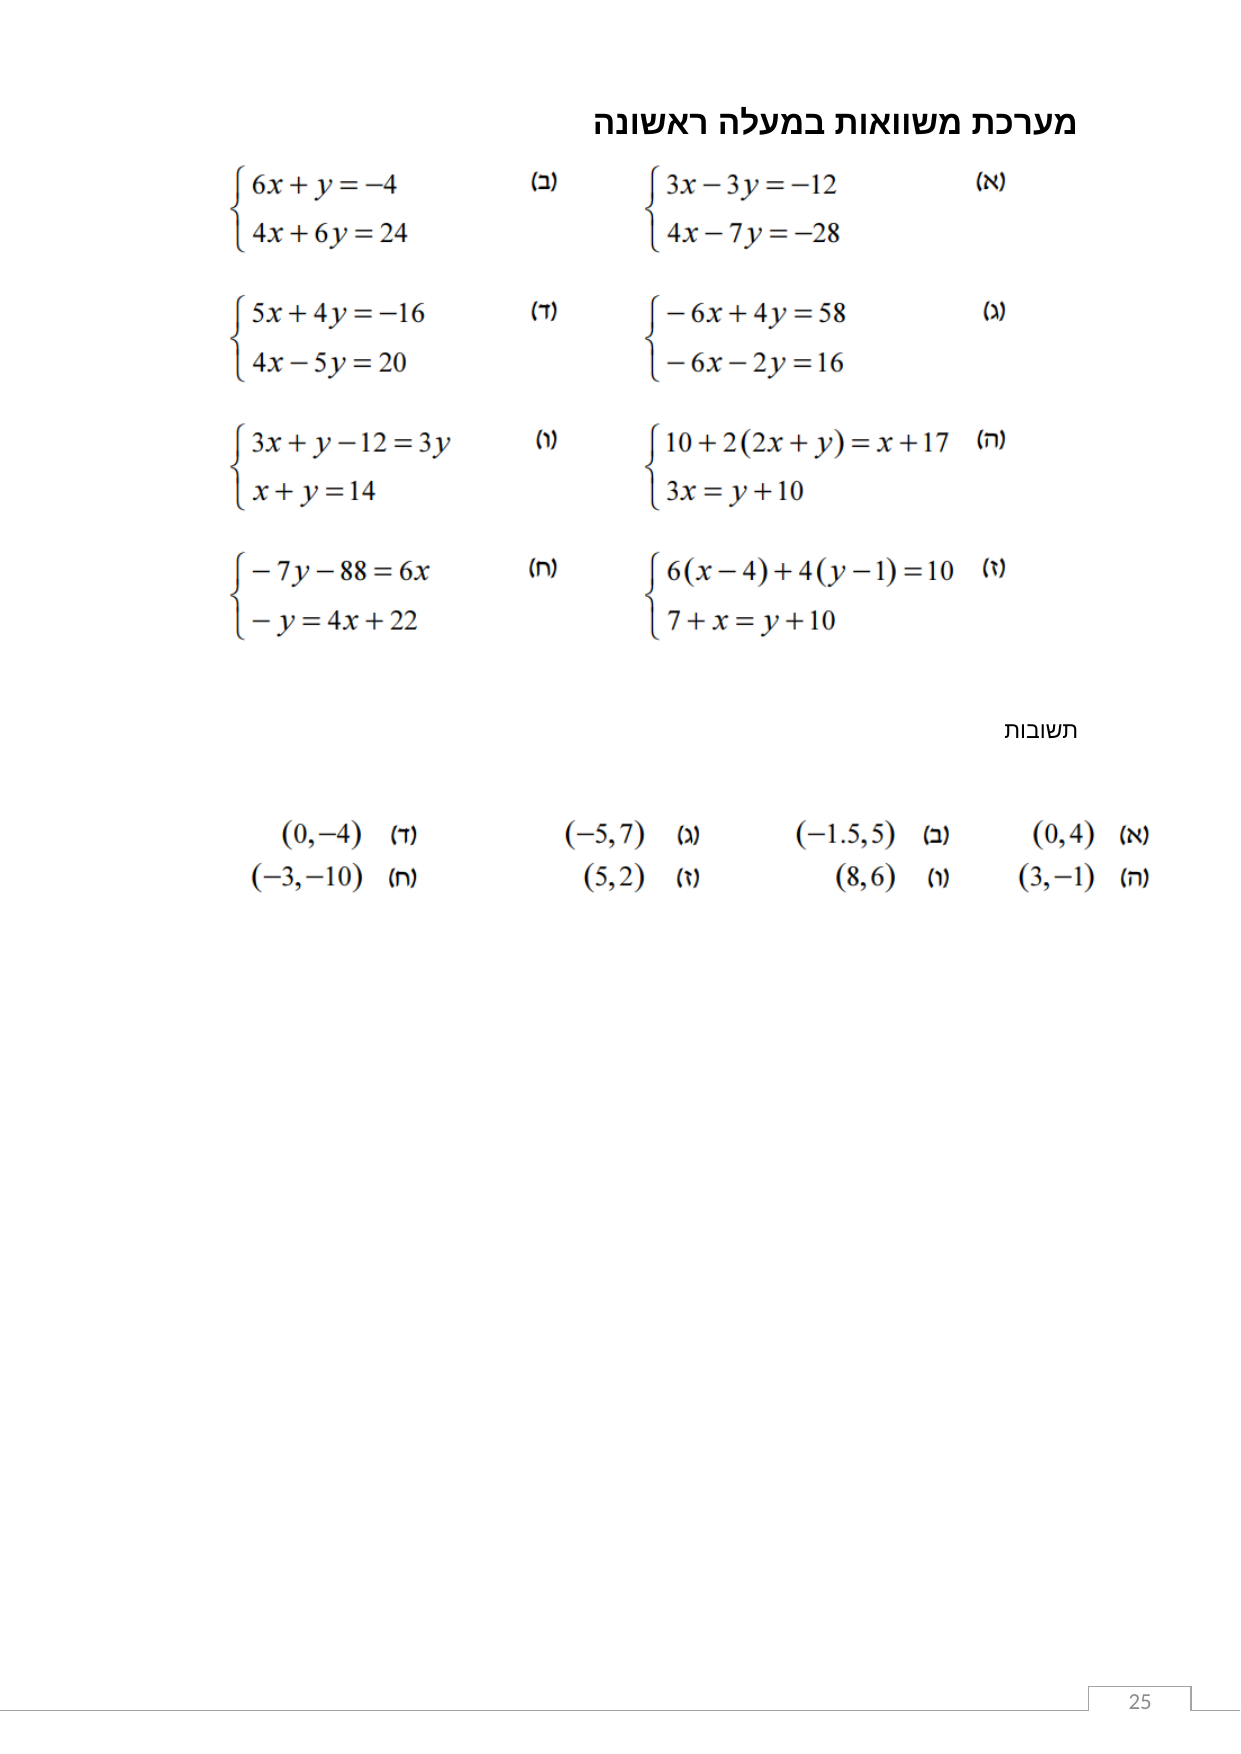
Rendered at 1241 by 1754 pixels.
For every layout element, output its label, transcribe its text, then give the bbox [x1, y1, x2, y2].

text תשובות [94, 717, 1153, 743]
picture [219, 808, 1153, 899]
text מערכת משוואות במעלה ראשונה [94, 103, 1153, 142]
picture [144, 161, 1078, 651]
